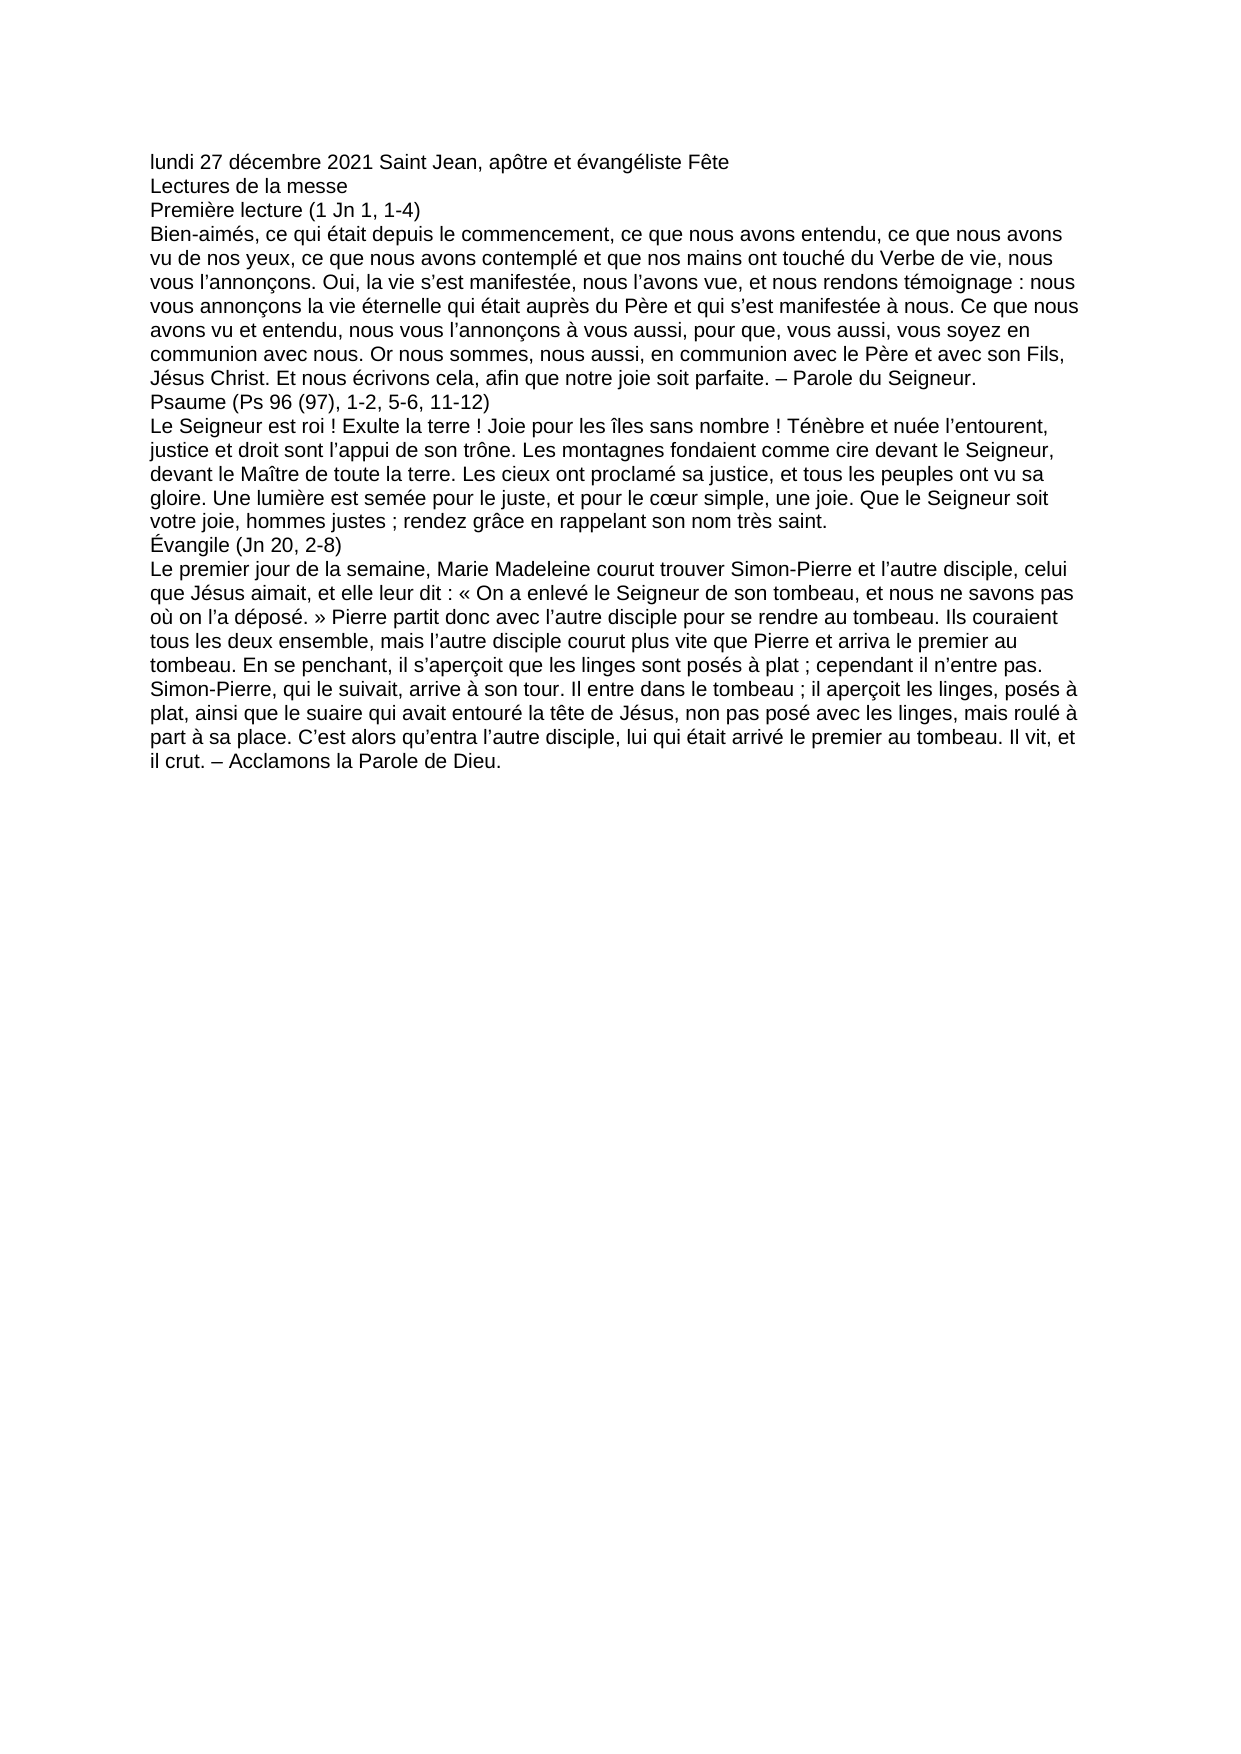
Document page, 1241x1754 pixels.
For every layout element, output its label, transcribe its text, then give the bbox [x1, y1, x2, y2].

text Le premier jour de la semaine, Marie Madeleine courut trouver Simon-Pierre et l’autre disciple, celui que Jésus aimait, et elle leur dit : « On a enlevé le Seigneur de son tombeau, et nous ne savons pas où on l’a déposé. » Pierre partit donc avec l’autre disciple pour se rendre au tombeau. Ils couraient tous les deux ensemble, mais l’autre disciple courut plus vite que Pierre et arriva le premier au tombeau. En se penchant, il s’aperçoit que les linges sont posés à plat ; cependant il n’entre pas. Simon-Pierre, qui le suivait, arrive à son tour. Il entre dans le tombeau ; il aperçoit les linges, posés à plat, ainsi que le suaire qui avait entouré la tête de Jésus, non pas posé avec les linges, mais roulé à part à sa place. C’est alors qu’entra l’autre disciple, lui qui était arrivé le premier au tombeau. Il vit, et il crut. – Acclamons la Parole de Dieu. [150, 557, 1090, 773]
text Le Seigneur est roi ! Exulte la terre ! Joie pour les îles sans nombre ! Ténèbre et nuée l’entourent, justice et droit sont l’appui de son trône. Les montagnes fondaient comme cire devant le Seigneur, devant le Maître de toute la terre. Les cieux ont proclamé sa justice, et tous les peuples ont vu sa gloire. Une lumière est semée pour le juste, et pour le cœur simple, une joie. Que le Seigneur soit votre joie, hommes justes ; rendez grâce en rappelant son nom très saint. [150, 413, 1090, 533]
text Bien-aimés, ce qui était depuis le commencement, ce que nous avons entendu, ce que nous avons vu de nos yeux, ce que nous avons contemplé et que nos mains ont touché du Verbe de vie, nous vous l’annonçons. Oui, la vie s’est manifestée, nous l’avons vue, et nous rendons témoignage : nous vous annonçons la vie éternelle qui était auprès du Père et qui s’est manifestée à nous. Ce que nous avons vu et entendu, nous vous l’annonçons à vous aussi, pour que, vous aussi, vous soyez en communion avec nous. Or nous sommes, nous aussi, en communion avec le Père et avec son Fils, Jésus Christ. Et nous écrivons cela, afin que notre joie soit parfaite. – Parole du Seigneur. [150, 222, 1090, 389]
